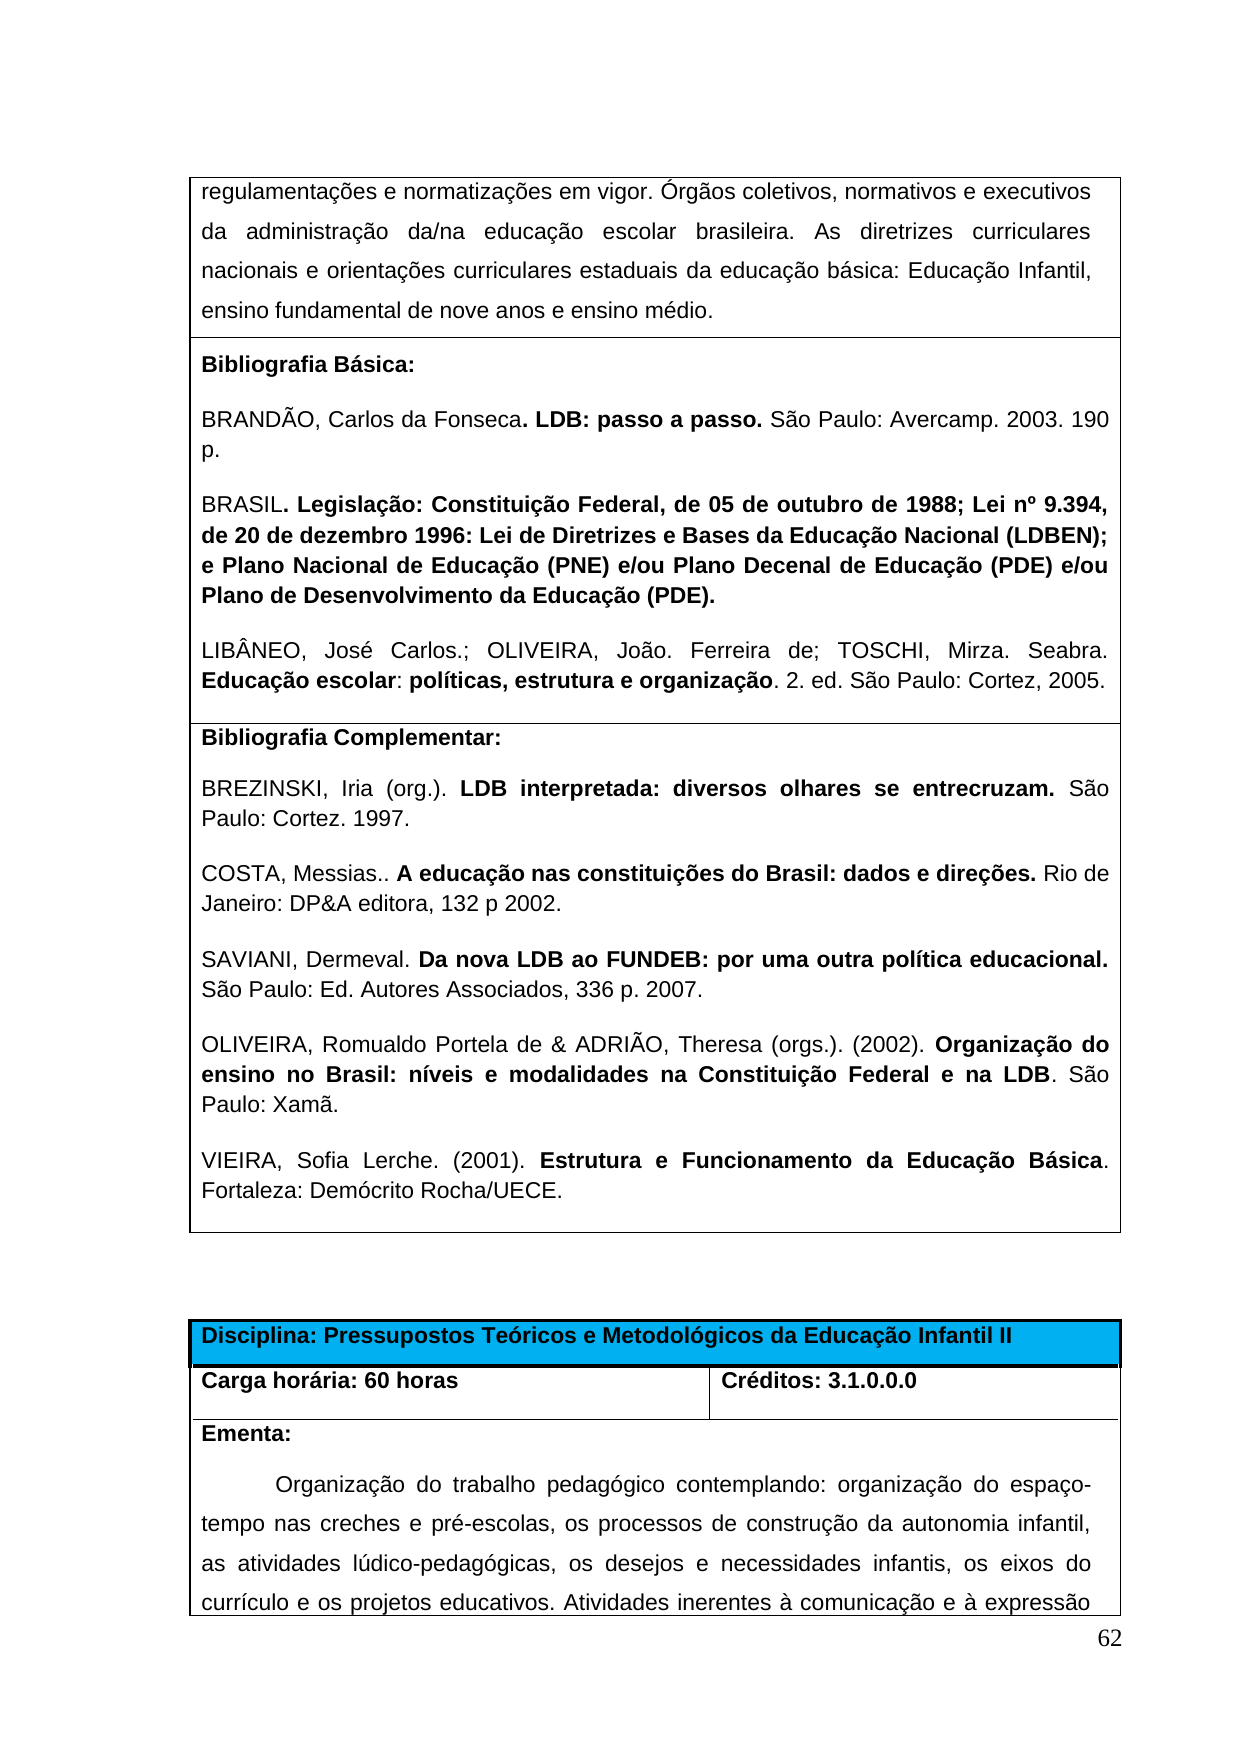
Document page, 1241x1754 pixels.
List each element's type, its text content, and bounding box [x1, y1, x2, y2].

table_cell Bibliografia Básica: BRANDÃO, Carlos da Fonseca. LDB: passo a passo. São Paulo: Avercamp. 2003. 190 p. BRASIL. Legislação: Constituição Federal, de 05 de outubro de 1988; Lei nº 9.394, de 20 de dezembro 1996: Lei de Diretrizes e Bases da Educação Nacional (LDBEN); e Plano Nacional de Educação (PNE) e/ou Plano Decenal de Educação (PDE) e/ou Plano de Desenvolvimento da Educação (PDE). LIBÂNEO, José Carlos.; OLIVEIRA, João. Ferreira de; TOSCHI, Mirza. Seabra. Educação escolar: políticas, estrutura e organização. 2. ed. São Paulo: Cortez, 2005. [191, 338, 1120, 723]
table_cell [191, 178, 1120, 337]
table_header Disciplina: Pressupostos Teóricos e Metodológicos da Educação Infantil II [192, 1322, 1119, 1364]
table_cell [191, 1419, 1120, 1615]
table_cell Carga horária: 60 horas [191, 1365, 709, 1418]
table_cell Créditos: 3.1.0.0.0 [710, 1364, 1120, 1418]
table_cell Bibliografia Complementar: BREZINSKI, Iria (org.). LDB interpretada: diversos olhares se entrecruzam. São Paulo: Cortez. 1997. COSTA, Messias.. A educação nas constituições do Brasil: dados e direções. Rio de Janeiro: DP&A editora, 132 p 2002. SAVIANI, Dermeval. Da nova LDB ao FUNDEB: por uma outra política educacional. São Paulo: Ed. Autores Associados, 336 p. 2007. OLIVEIRA, Romualdo Portela de & ADRIÃO, Theresa (orgs.). (2002). Organização do ensino no Brasil: níveis e modalidades na Constituição Federal e na LDB. São Paulo: Xamã. VIEIRA, Sofia Lerche. (2001). Estrutura e Funcionamento da Educação Básica. Fortaleza: Demócrito Rocha/UECE. [191, 724, 1120, 1232]
